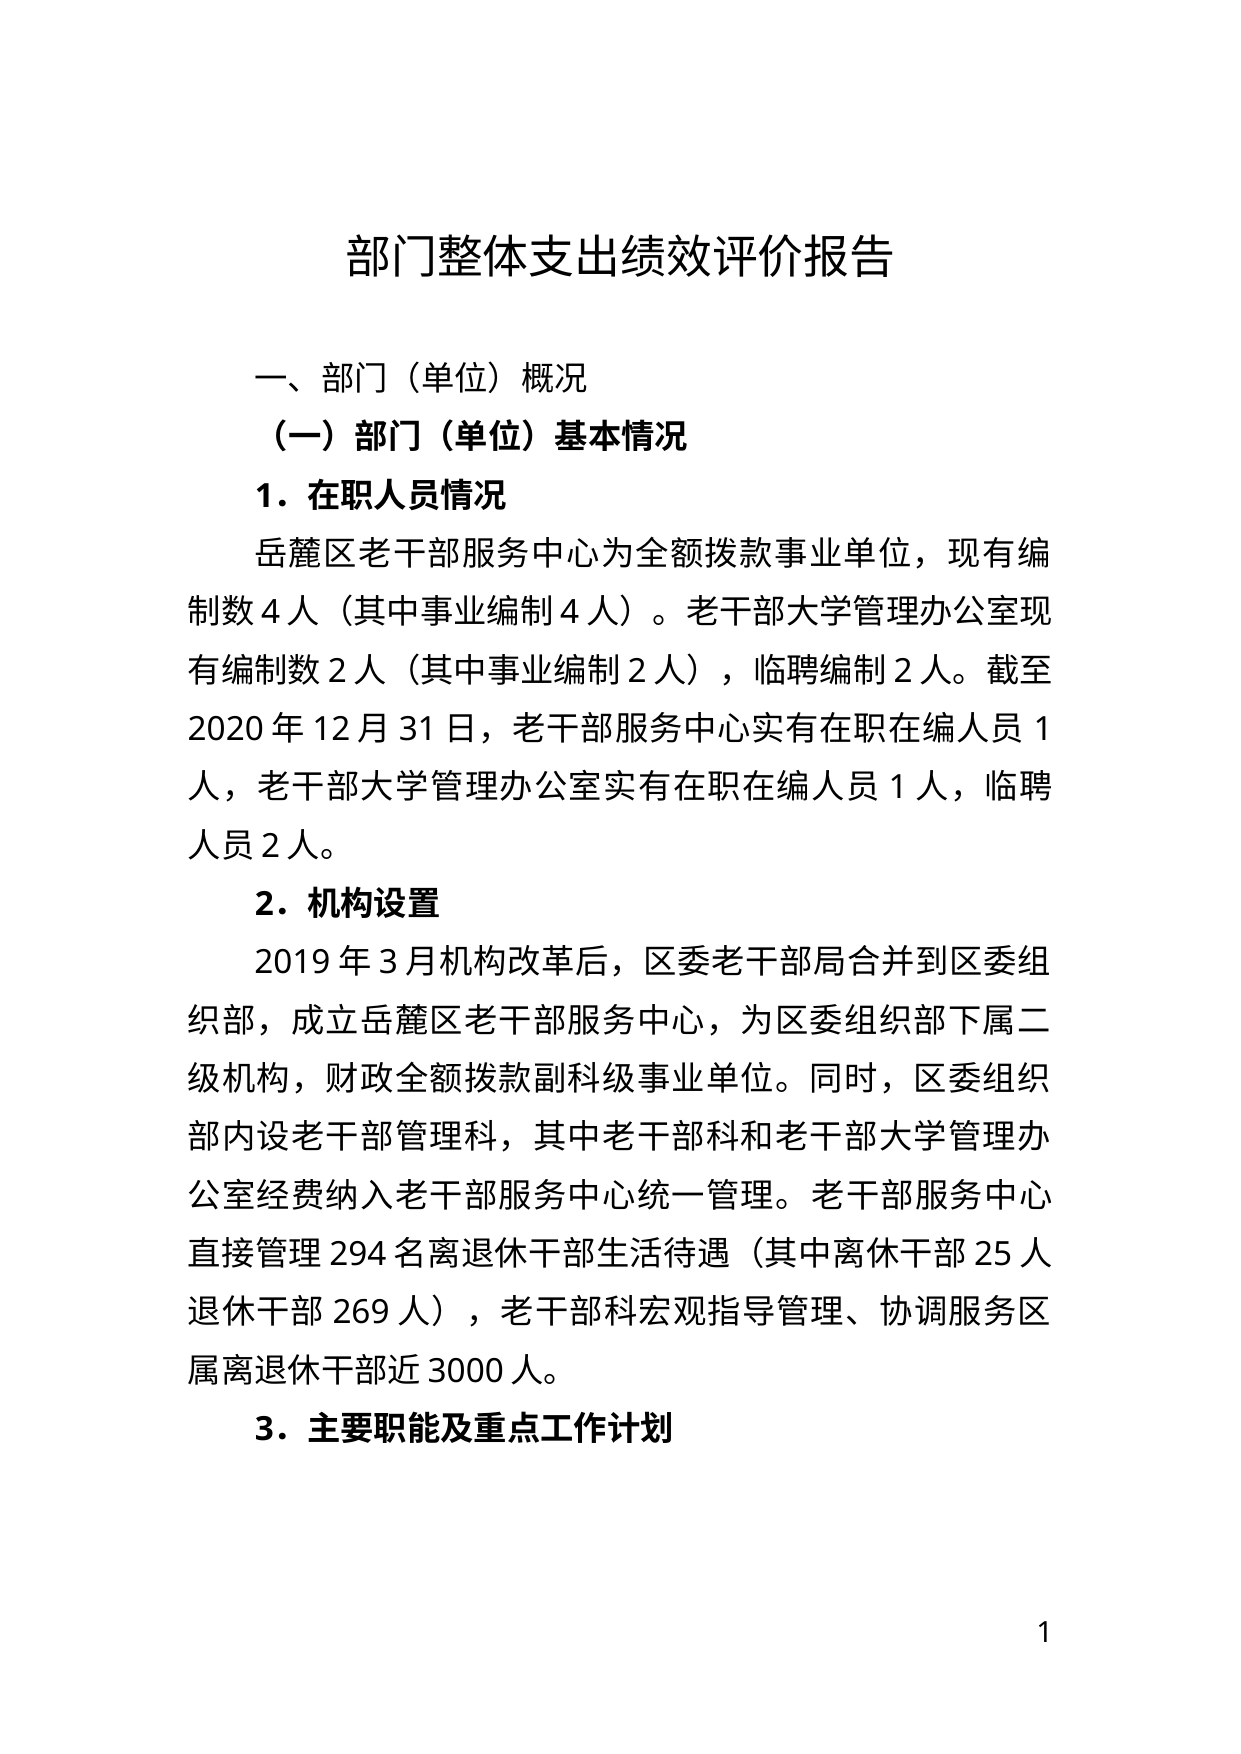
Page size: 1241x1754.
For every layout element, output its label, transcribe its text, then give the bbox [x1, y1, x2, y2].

text 1．在职人员情况 [187, 460, 1053, 519]
text 3．主要职能及重点工作计划 [187, 1394, 1053, 1452]
text 2．机构设置 [187, 869, 1053, 927]
text 岳麓区老干部服务中心为全额拨款事业单位，现有编制数4人（其中事业编制4人）。老干部大学管理办公室现有编制数2人（其中事业编制2人），临聘编制2人。截至2020年12月31日，老干部服务中心实有在职在编人员1人，老干部大学管理办公室实有在职在编人员1人，临聘人员2人。 [187, 519, 1053, 869]
text 一、部门（单位）概况 [187, 344, 1053, 402]
text 部门整体支出绩效评价报告 [187, 227, 1053, 285]
text 2019年3月机构改革后，区委老干部局合并到区委组织部，成立岳麓区老干部服务中心，为区委组织部下属二级机构，财政全额拨款副科级事业单位。同时，区委组织部内设老干部管理科，其中老干部科和老干部大学管理办公室经费纳入老干部服务中心统一管理。老干部服务中心直接管理294名离退休干部生活待遇（其中离休干部25人、退休干部269人），老干部科宏观指导管理、协调服务区属离退休干部近3000人。 [187, 927, 1053, 1394]
text （一）部门（单位）基本情况 [187, 402, 1053, 460]
